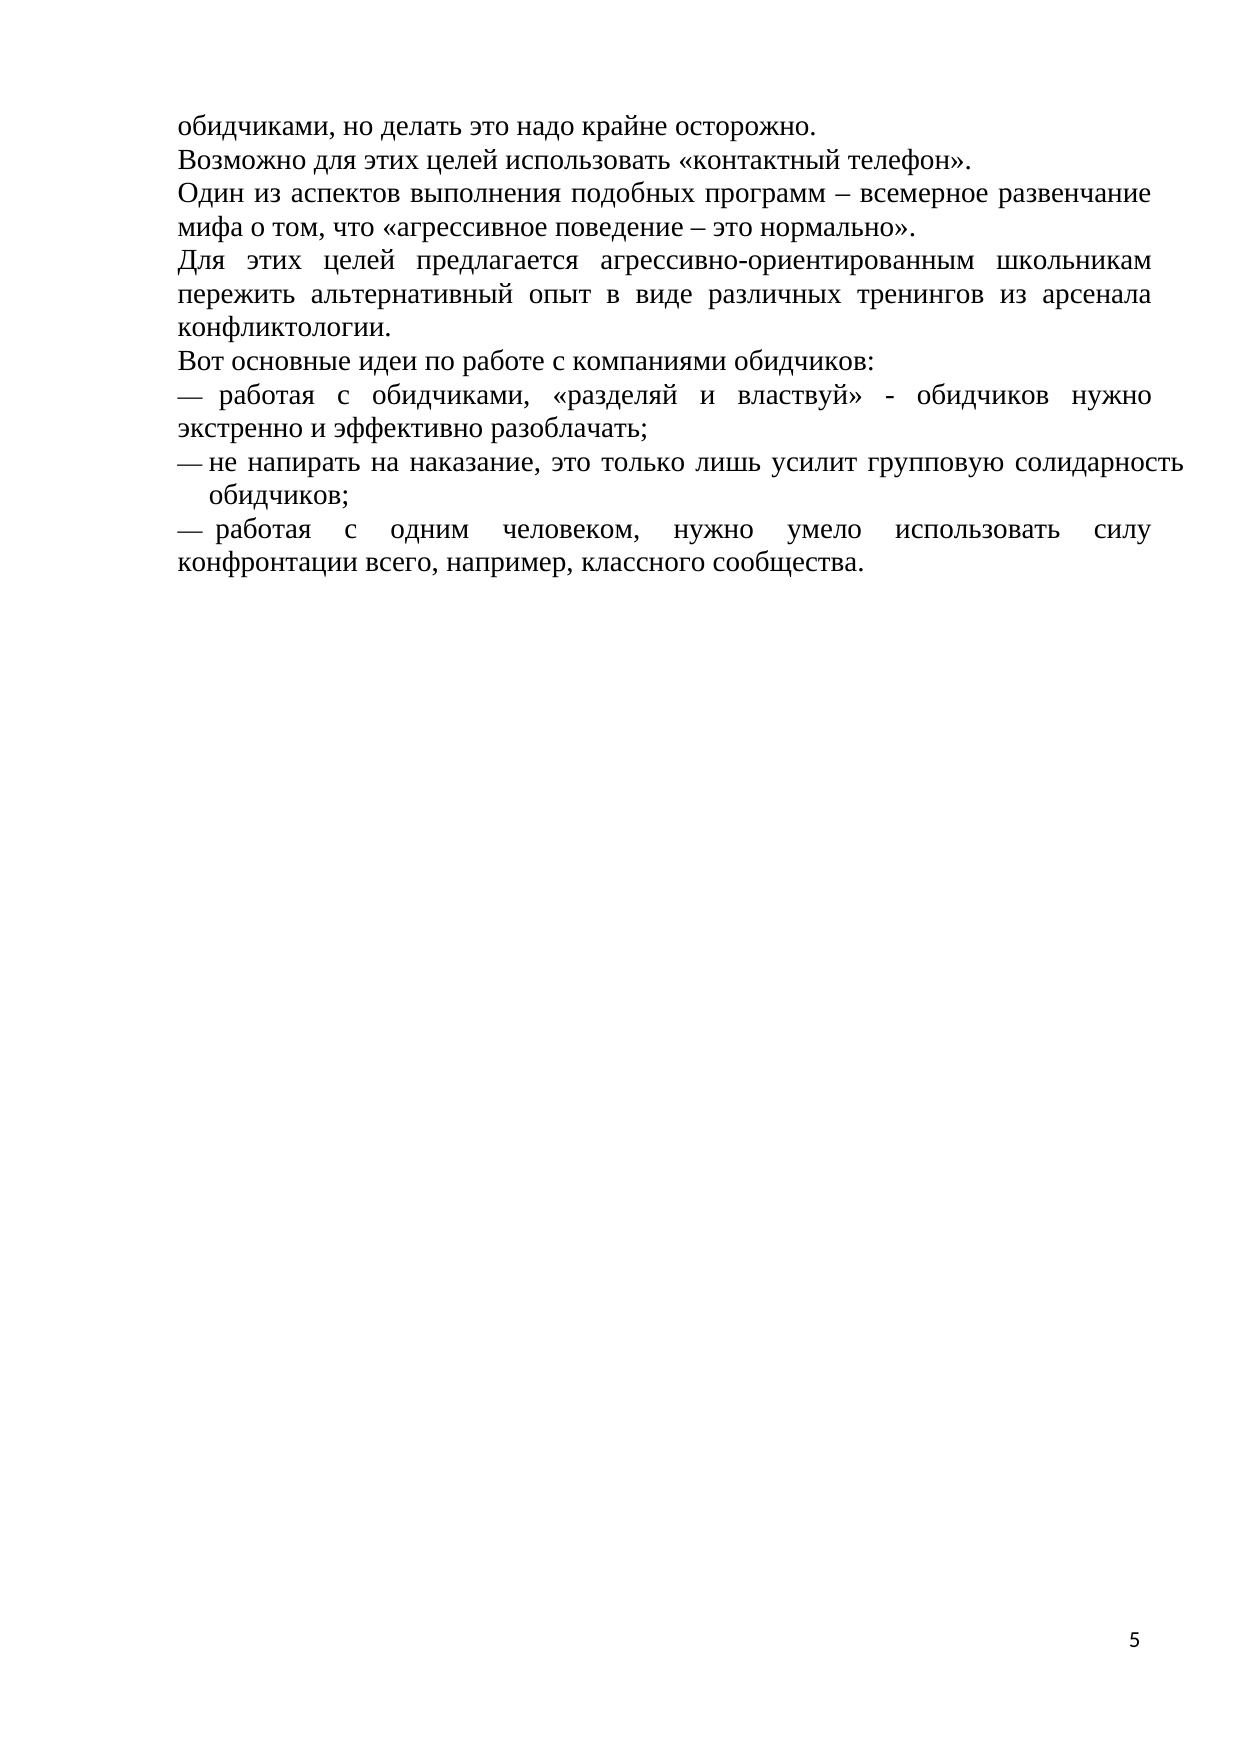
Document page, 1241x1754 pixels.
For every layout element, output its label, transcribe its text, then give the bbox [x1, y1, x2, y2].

text Для этих целей предлагается агрессивно-ориентированным школьникам пережить альтернативный опыт в виде различных тренингов из арсенала конфликтологии. [177, 242, 1152, 343]
list работая с одним человеком, нужно умело использовать силу конфронтации всего, например, классного сообщества. [177, 511, 1151, 578]
text Один из аспектов выполнения подобных программ – всемерное развенчание мифа о том, что «агрессивное поведение – это нормально». [177, 175, 1152, 242]
list не напирать на наказание, это только лишь усилит групповую солидарность обидчиков; [177, 444, 1184, 511]
list работая с обидчиками, «разделяй и властвуй» - обидчиков нужно экстренно и эффективно разоблачать; [177, 377, 1152, 444]
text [177, 108, 1151, 142]
text Возможно для этих целей использовать «контактный телефон». [177, 142, 1184, 175]
text Вот основные идеи по работе с компаниями обидчиков: [177, 343, 1184, 377]
